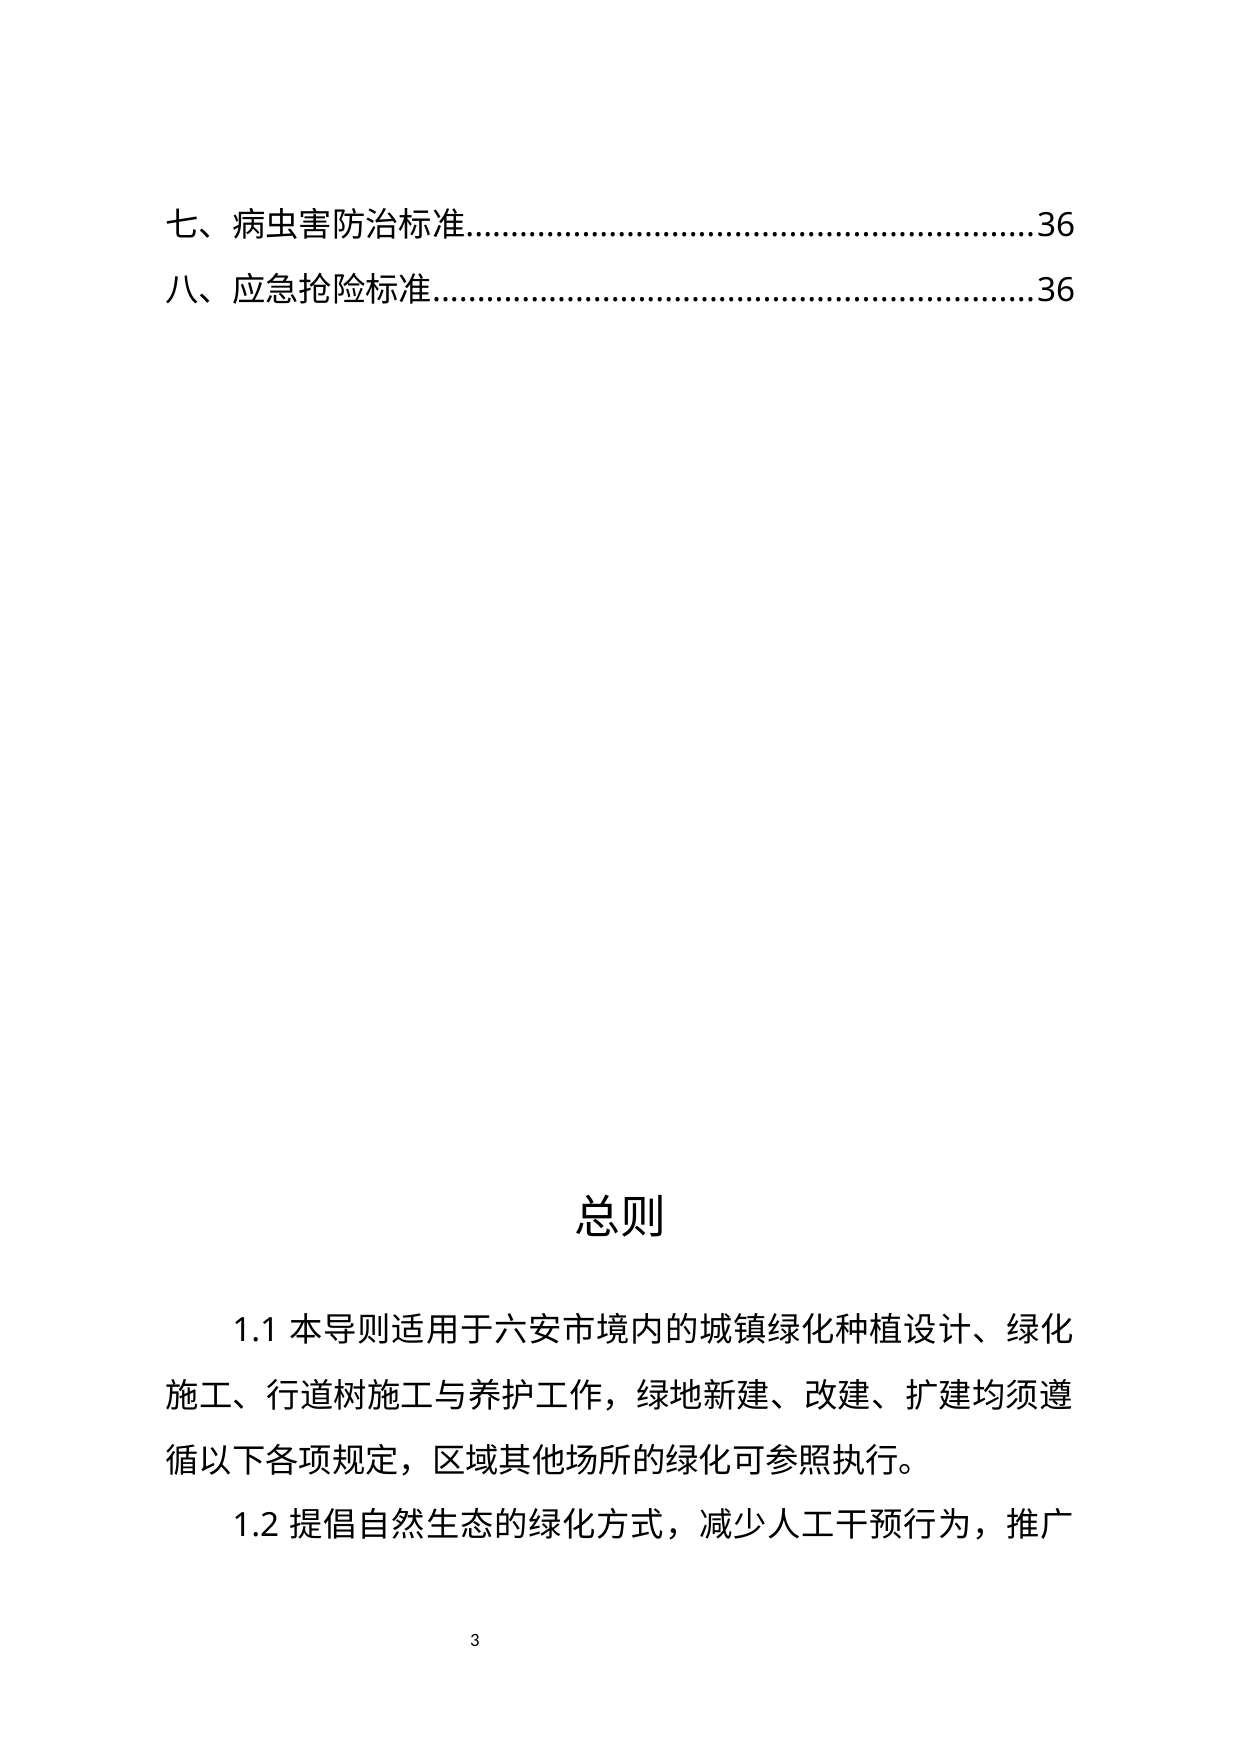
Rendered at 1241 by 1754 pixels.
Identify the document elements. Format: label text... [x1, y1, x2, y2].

text 总则 [165, 1165, 1075, 1262]
text 1.1 本导则适用于六安市境内的城镇绿化种植设计、绿化施工、行道树施工与养护工作，绿地新建、改建、扩建均须遵循以下各项规定，区域其他场所的绿化可参照执行。 [165, 1295, 1075, 1490]
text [165, 1490, 1075, 1555]
